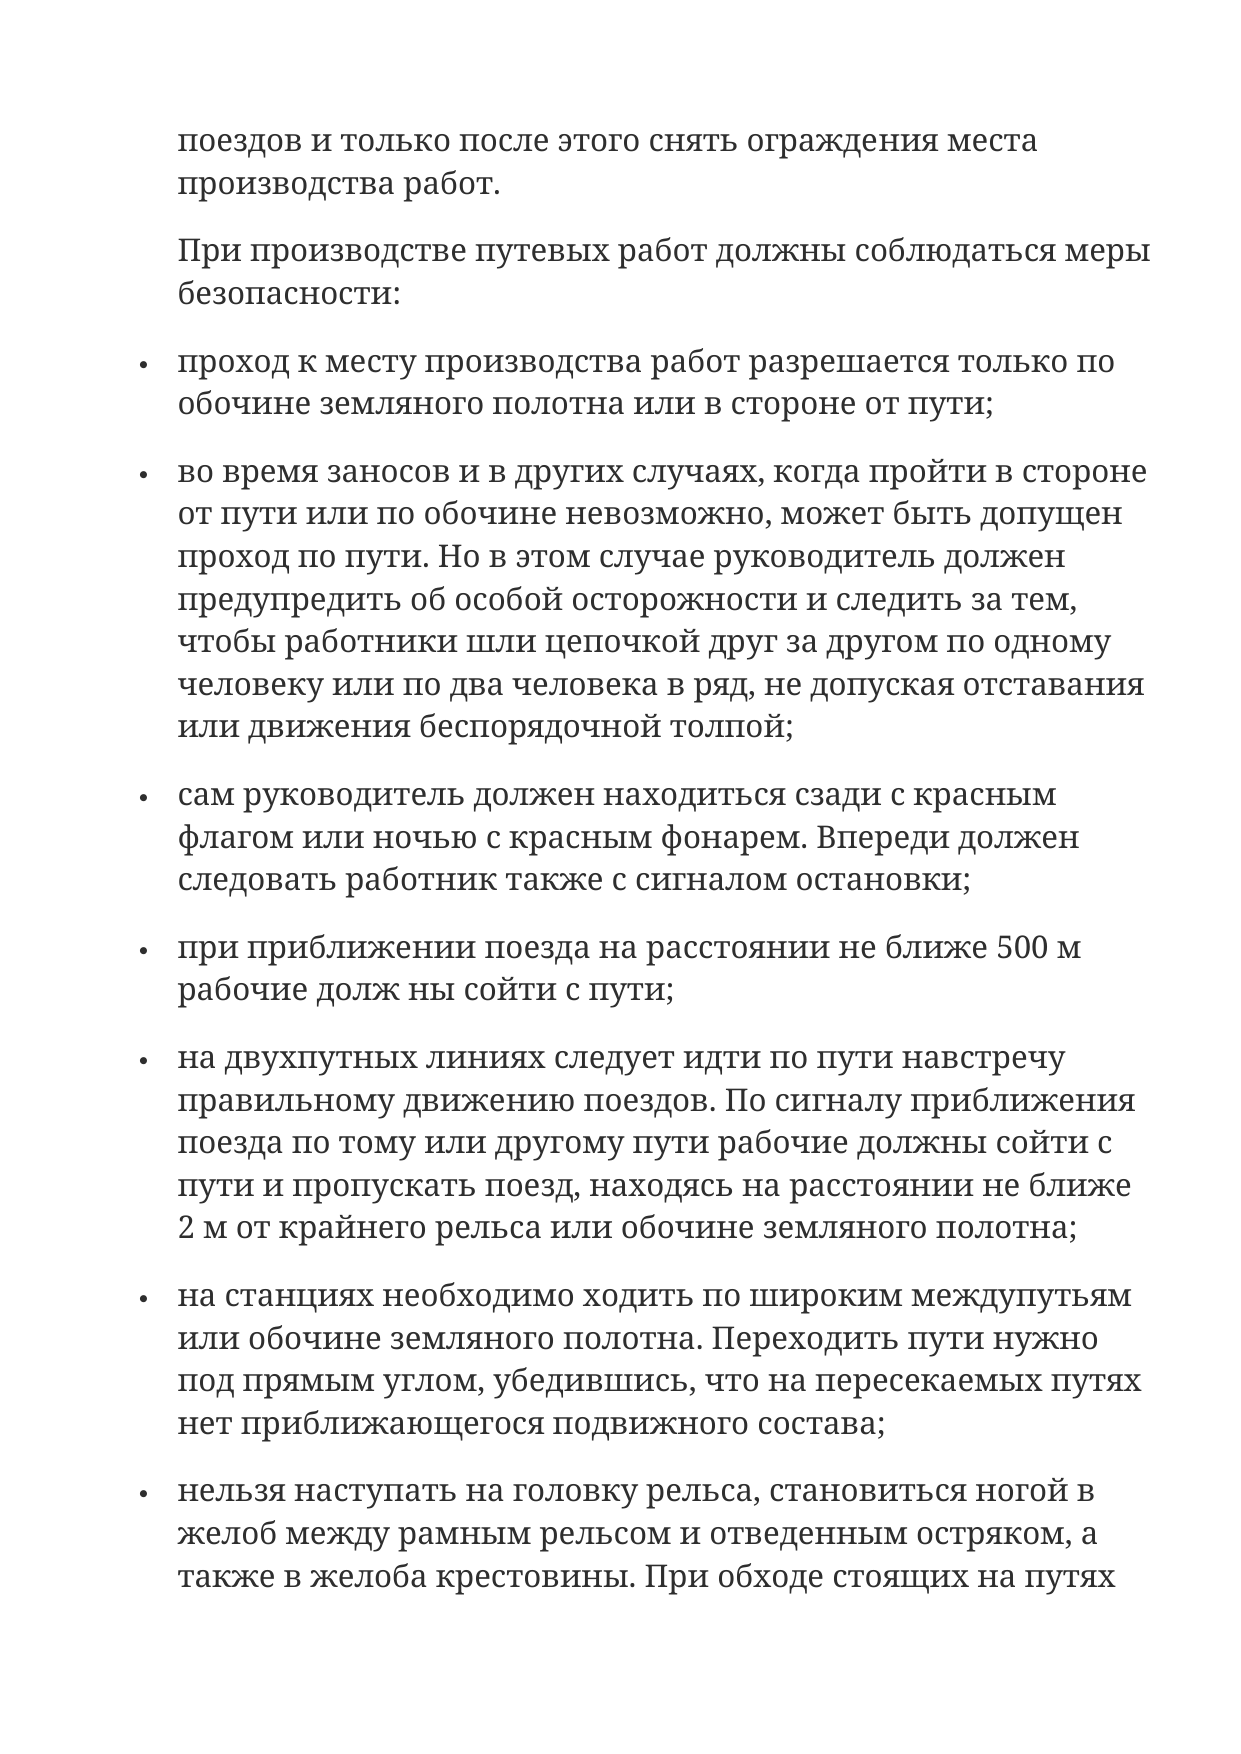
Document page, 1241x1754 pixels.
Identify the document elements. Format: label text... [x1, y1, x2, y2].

list проход к месту производства работ разрешается только по обочине земляного полотна или в стороне от пути; [140, 338, 1152, 424]
list на двухпутных линиях следует идти по пути навстречу правильному движению поездов. По сигналу приближения поезда по тому или другому пути рабочие должны сойти с пути и пропускать поезд, находясь на расстоянии не ближе 2 м от крайнего рельса или обочине земляного полотна; [140, 1035, 1152, 1248]
text При производстве путевых работ должны соблюдаться меры безопасности: [177, 228, 1152, 313]
list на станциях необходимо ходить по широким междупутьям или обочине земляного полотна. Переходить пути нужно под прямым углом, убедившись, что на пересекаемых путях нет приближающегося подвижного состава; [140, 1273, 1152, 1443]
list во время заносов и в других случаях, когда пройти в стороне от пути или по обочине невозможно, может быть допущен проход по пути. Но в этом случае руководитель должен предупредить об особой осторожности и следить за тем, чтобы работники шли цепочкой друг за другом по одному человеку или по два человека в ряд, не допуская отставания или движения беспорядочной толпой; [140, 449, 1152, 747]
list сам руководитель должен находиться сзади с красным флагом или ночью с красным фонарем. Впереди должен следовать работник также с сигналом остановки; [140, 772, 1152, 900]
list при приближении поезда на расстоянии не ближе 500 м рабочие долж ны сойти с пути; [140, 925, 1152, 1010]
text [177, 118, 1152, 203]
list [140, 1468, 1152, 1596]
